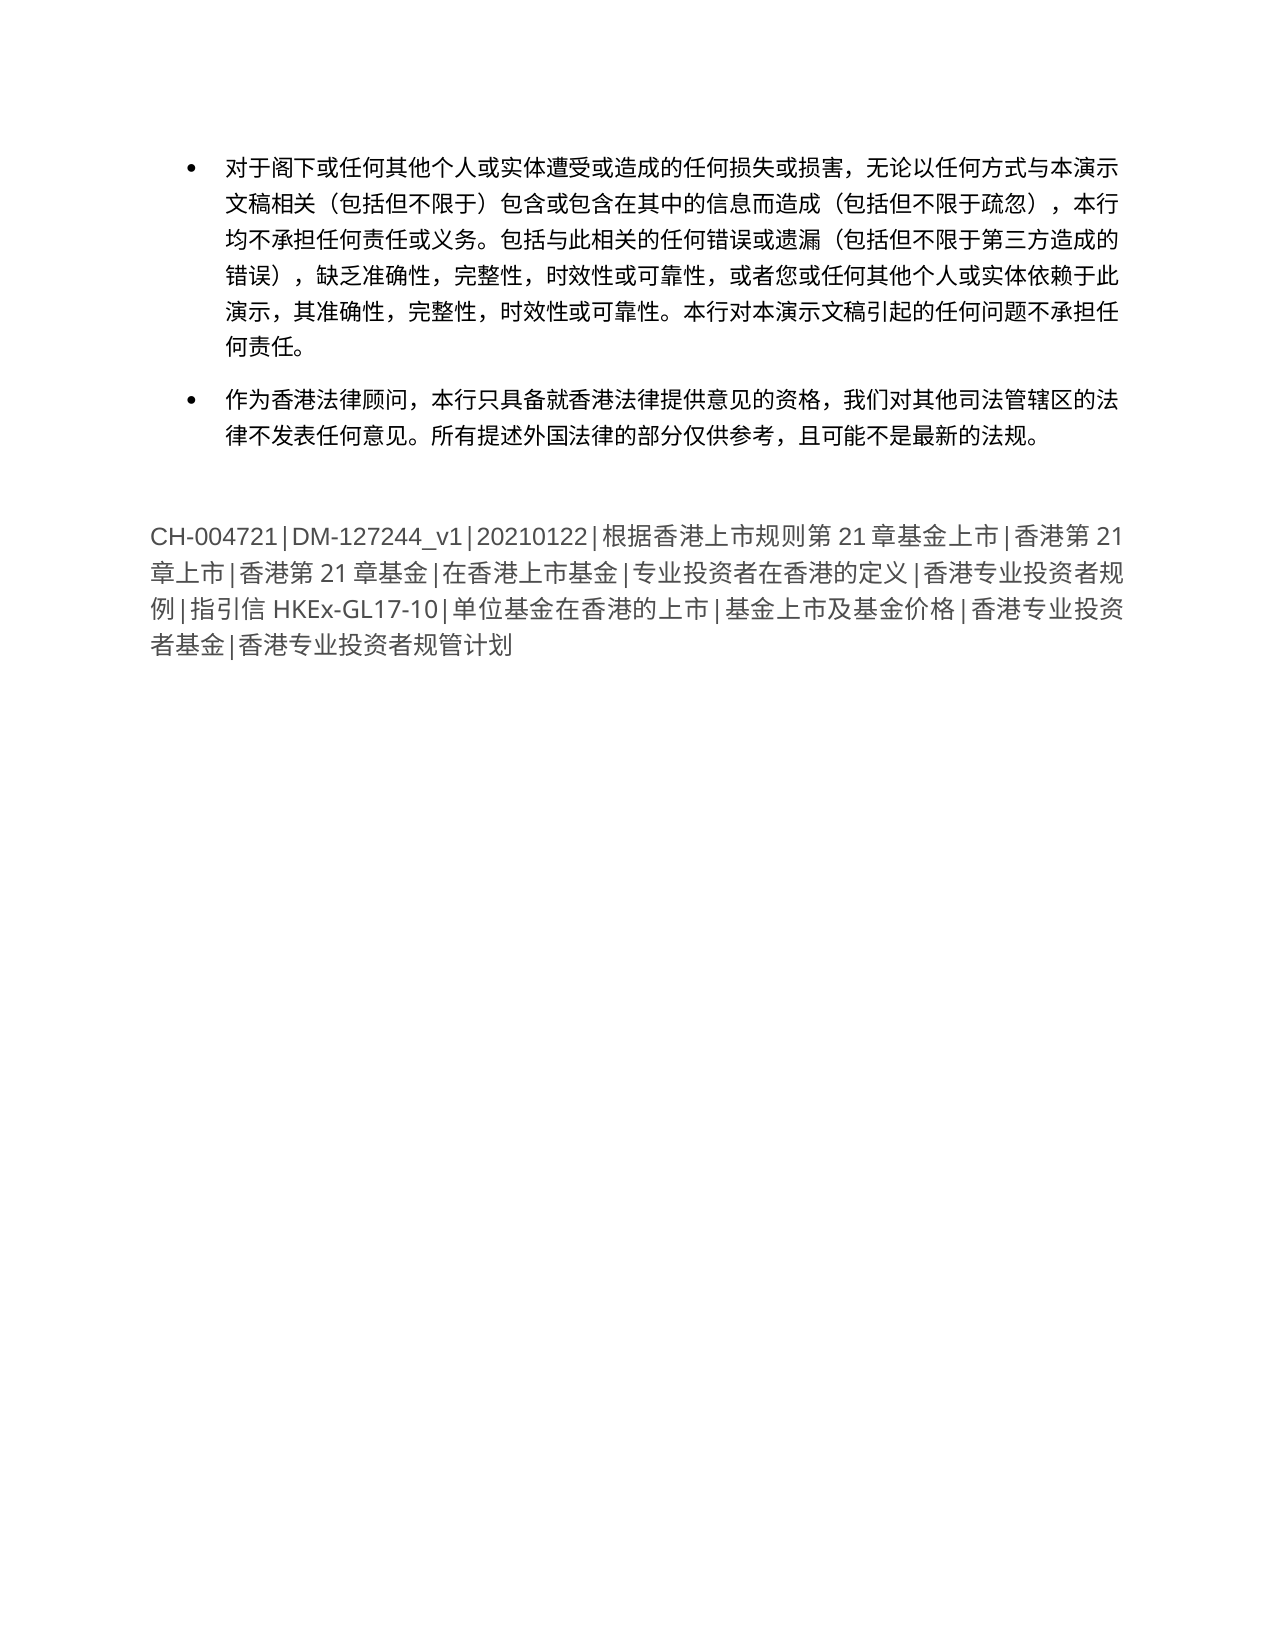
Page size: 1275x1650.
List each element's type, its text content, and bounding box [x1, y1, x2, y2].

list 作为香港法律顾问，本行只具备就香港法律提供意见的资格，我们对其他司法管辖区的法律不发表任何意见。所有提述外国法律的部分仅供参考，且可能不是最新的法规。 [187, 382, 1125, 451]
text CH-004721|DM-127244_v1|20210122|根据香港上市规则第21章基金上市|香港第21章上市|香港第21章基金|在香港上市基金|专业投资者在香港的定义|香港专业投资者规例|指引信HKEx-GL17-10|单位基金在香港的上市|基金上市及基金价格|香港专业投资者基金|香港专业投资者规管计划 [150, 517, 1125, 662]
list 对于阁下或任何其他个人或实体遭受或造成的任何损失或损害，无论以任何方式与本演示文稿相关（包括但不限于）包含或包含在其中的信息而造成（包括但不限于疏忽），本行均不承担任何责任或义务。包括与此相关的任何错误或遗漏（包括但不限于第三方造成的错误），缺乏准确性，完整性，时效性或可靠性，或者您或任何其他个人或实体依赖于此演示，其准确性，完整性，时效性或可靠性。本行对本演示文稿引起的任何问题不承担任何责任。 [187, 150, 1125, 362]
